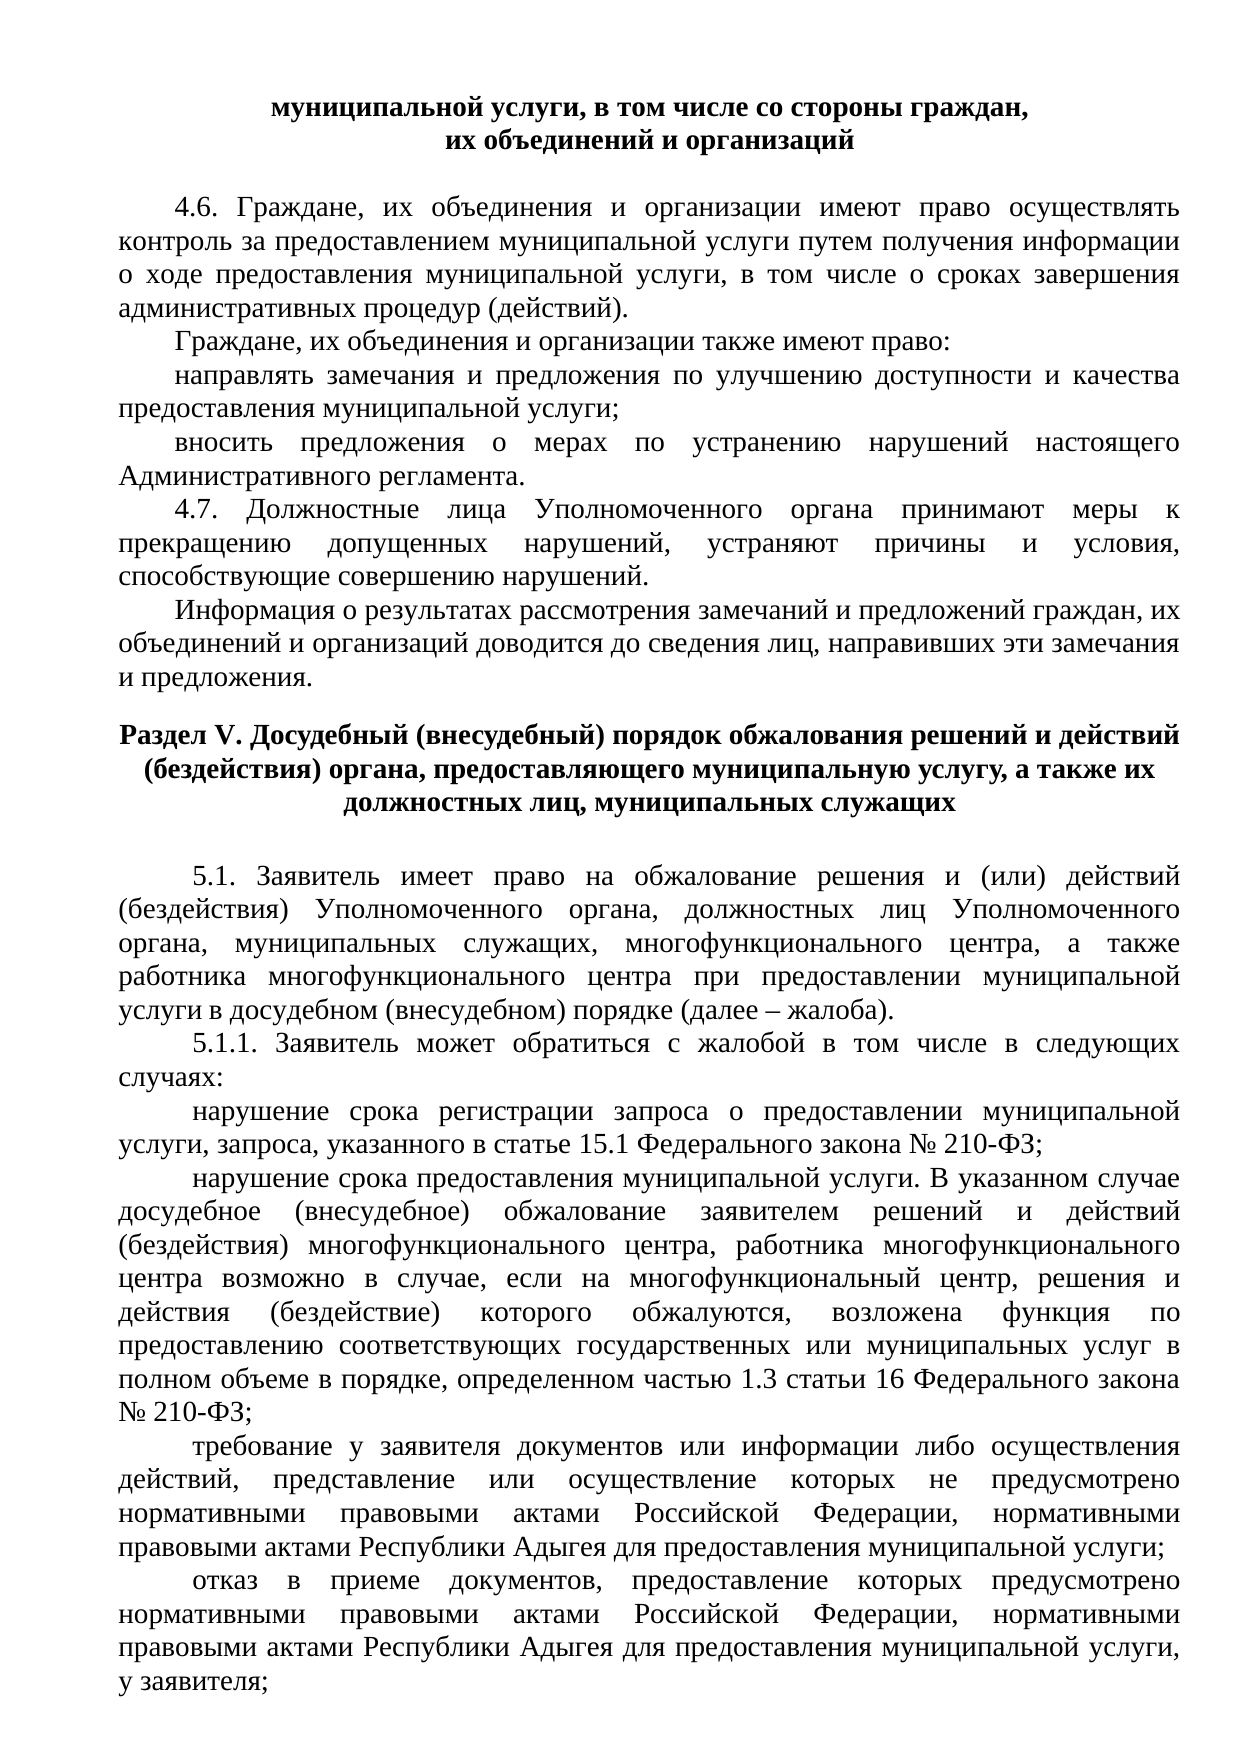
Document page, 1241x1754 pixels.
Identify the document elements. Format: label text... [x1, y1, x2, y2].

text отказ в приеме документов, предоставление которых предусмотрено нормативными правовыми актами Российской Федерации, нормативными правовыми актами Республики Адыгея для предоставления муниципальной услуги, у заявителя; [118, 1562, 1181, 1696]
text требование у заявителя документов или информации либо осуществления действий, представление или осуществление которых не предусмотрено нормативными правовыми актами Российской Федерации, нормативными правовыми актами Республики Адыгея для предоставления муниципальной услуги; [118, 1428, 1181, 1562]
text 5.1.1. Заявитель может обратиться с жалобой в том числе в следующих случаях: [118, 1026, 1181, 1093]
text вносить предложения о мерах по устранению нарушений настоящего Административного регламента. [118, 424, 1181, 491]
text направлять замечания и предложения по улучшению доступности и качества предоставления муниципальной услуги; [118, 357, 1181, 424]
text муниципальной услуги, в том числе со стороны граждан, [118, 89, 1181, 122]
text 4.6. Граждане, их объединения и организации имеют право осуществлять контроль за предоставлением муниципальной услуги путем получения информации о ходе предоставления муниципальной услуги, в том числе о сроках завершения административных процедур (действий). [118, 189, 1181, 323]
text их объединений и организаций [118, 122, 1181, 156]
text Граждане, их объединения и организации также имеют право: [118, 323, 1181, 357]
text Раздел V. Досудебный (внесудебный) порядок обжалования решений и действий (бездействия) органа, предоставляющего муниципальную услугу, а также их должностных лиц, муниципальных служащих [118, 717, 1181, 818]
text 5.1. Заявитель имеет право на обжалование решения и (или) действий (бездействия) Уполномоченного органа, должностных лиц Уполномоченного органа, муниципальных служащих, многофункционального центра, а также работника многофункционального центра при предоставлении муниципальной услуги в досудебном (внесудебном) порядке (далее – жалоба). [118, 858, 1181, 1026]
text нарушение срока регистрации запроса о предоставлении муниципальной услуги, запроса, указанного в статье 15.1 Федерального закона № 210-ФЗ; [118, 1093, 1181, 1160]
text Информация о результатах рассмотрения замечаний и предложений граждан, их объединений и организаций доводится до сведения лиц, направивших эти замечания и предложения. [118, 592, 1181, 692]
text 4.7. Должностные лица Уполномоченного органа принимают меры к прекращению допущенных нарушений, устраняют причины и условия, способствующие совершению нарушений. [118, 491, 1181, 592]
text нарушение срока предоставления муниципальной услуги. В указанном случае досудебное (внесудебное) обжалование заявителем решений и действий (бездействия) многофункционального центра, работника многофункционального центра возможно в случае, если на многофункциональный центр, решения и действия (бездействие) которого обжалуются, возложена функция по предоставлению соответствующих государственных или муниципальных услуг в полном объеме в порядке, определенном частью 1.3 статьи 16 Федерального закона № 210-ФЗ; [118, 1160, 1181, 1428]
